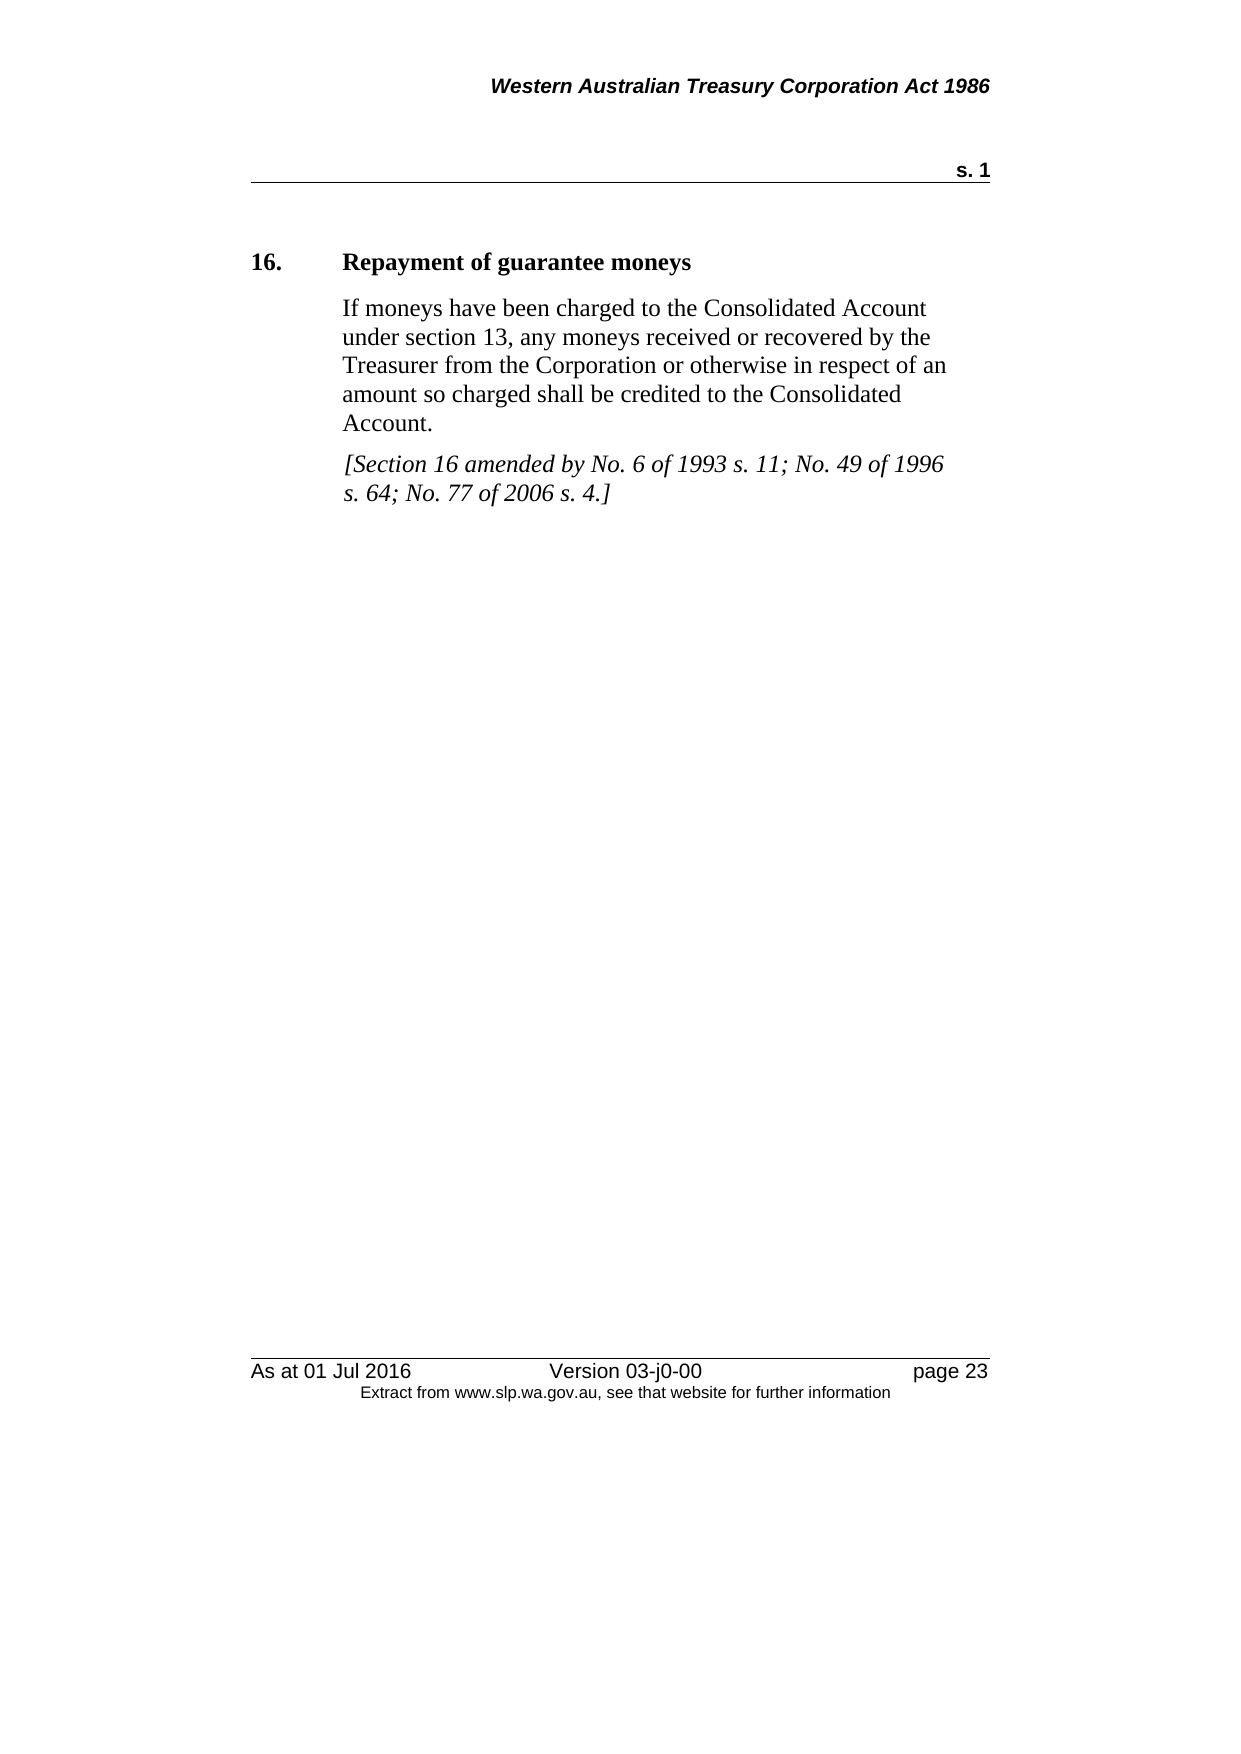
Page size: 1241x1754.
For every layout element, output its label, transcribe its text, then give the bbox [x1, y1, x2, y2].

subtitle 16. Repayment of guarantee moneys [251, 247, 990, 276]
text [Section 16 amended by No. 6 of 1993 s. 11; No. 49 of 1996 s. 64; No. 77 of 2006 s. 4.] [251, 449, 990, 507]
text If moneys have been charged to the Consolidated Account under section 13, any moneys received or recovered by the Treasurer from the Corporation or otherwise in respect of an amount so charged shall be credited to the Consolidated Account. [251, 293, 990, 437]
